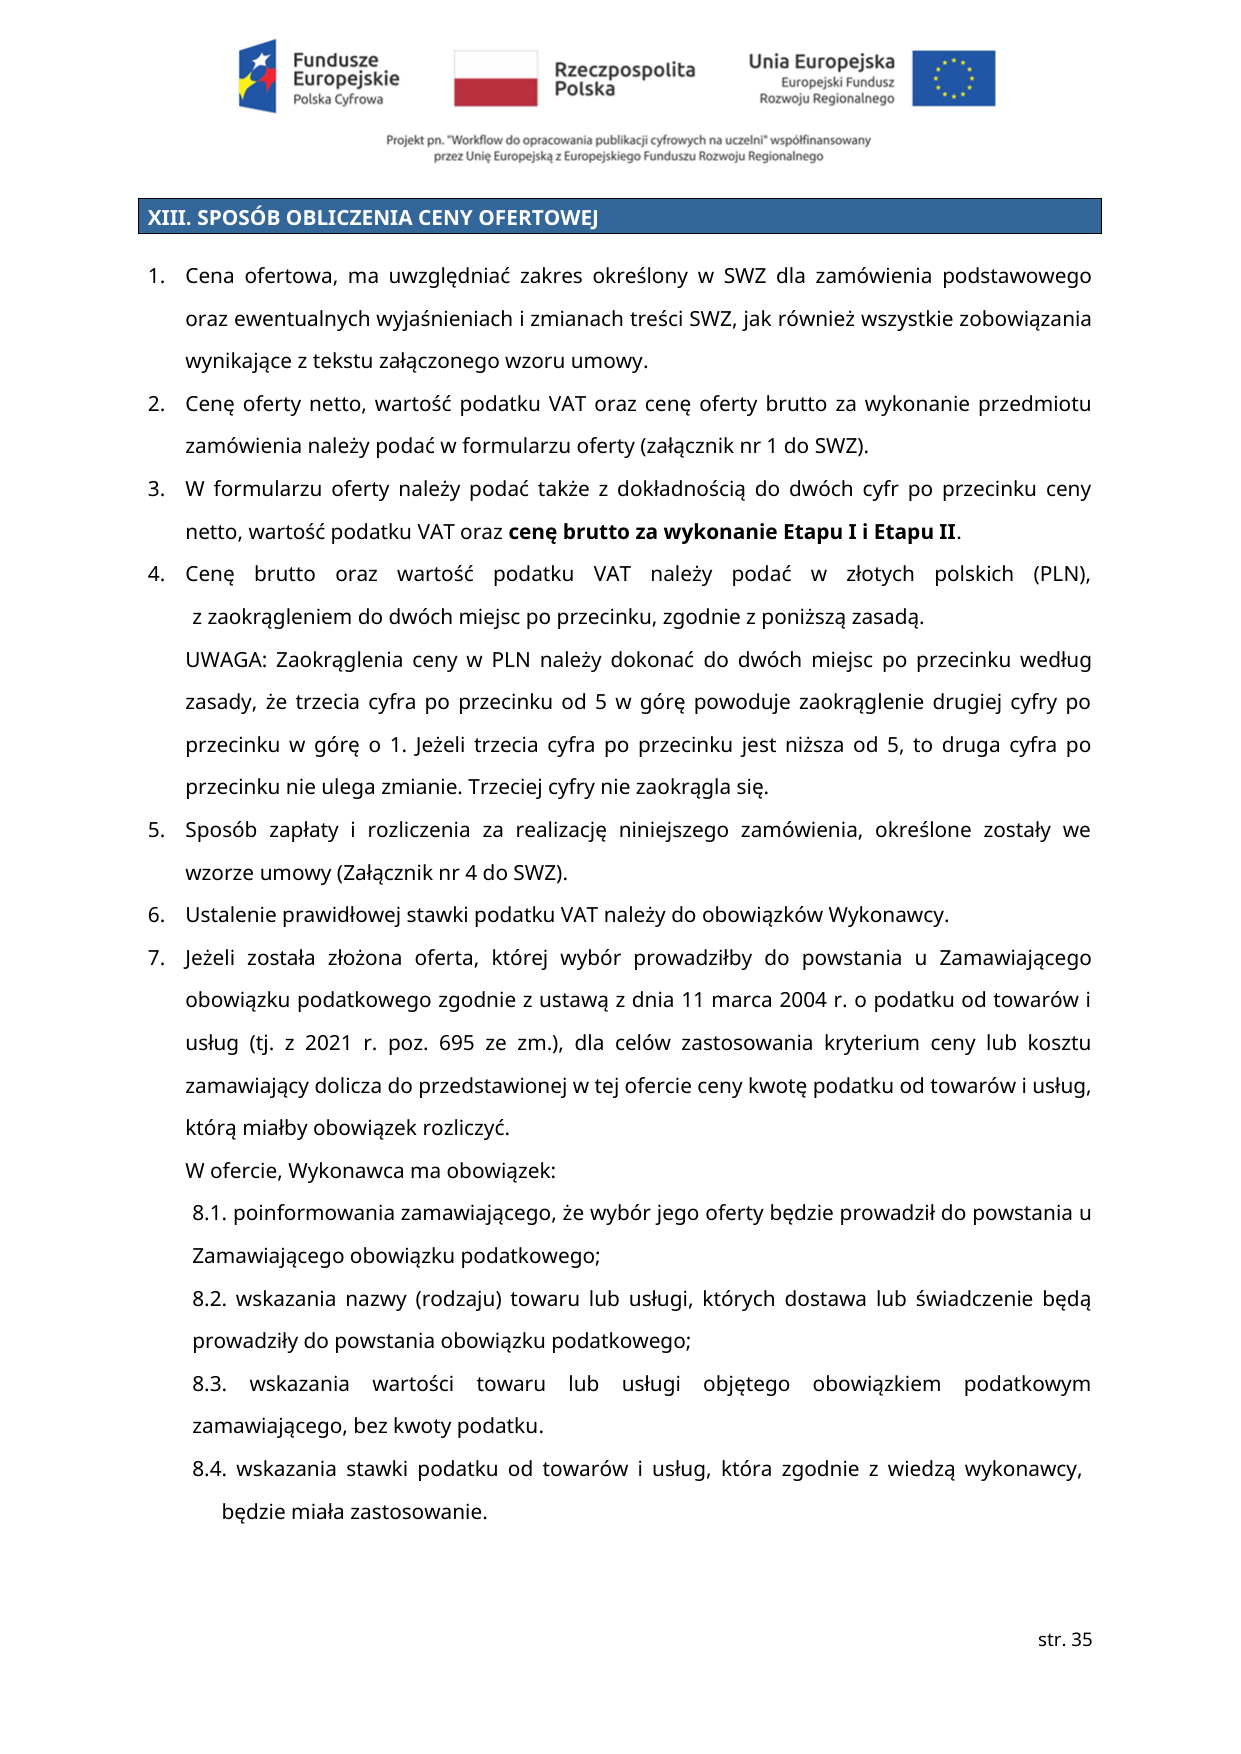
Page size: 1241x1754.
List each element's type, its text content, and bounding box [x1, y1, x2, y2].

list W ofercie, Wykonawca ma obowiązek: [148, 1156, 1093, 1184]
list Cenę oferty netto, wartość podatku VAT oraz cenę oferty brutto za wykonanie przedmiotu zamówienia należy podać w formularzu oferty (załącznik nr 1 do SWZ). [148, 389, 1093, 460]
list 8.2. wskazania nazwy (rodzaju) towaru lub usługi, których dostawa lub świadczenie będą prowadziły do powstania obowiązku podatkowego; [192, 1284, 1093, 1355]
list Sposób zapłaty i rozliczenia za realizację niniejszego zamówienia, określone zostały we wzorze umowy (Załącznik nr 4 do SWZ). [148, 815, 1093, 886]
list Cena ofertowa, ma uwzględniać zakres określony w SWZ dla zamówienia podstawowego oraz ewentualnych wyjaśnieniach i zmianach treści SWZ, jak również wszystkie zobowiązania wynikające z tekstu załączonego wzoru umowy. [148, 261, 1093, 375]
list Cenę brutto oraz wartość podatku VAT należy podać w złotych polskich (PLN), z zaokrągleniem do dwóch miejsc po przecinku, zgodnie z poniższą zasadą. [148, 559, 1093, 631]
list W formularzu oferty należy podać także z dokładnością do dwóch cyfr po przecinku ceny netto, wartość podatku VAT oraz cenę brutto za wykonanie Etapu I i Etapu II. [148, 474, 1093, 545]
list Jeżeli została złożona oferta, której wybór prowadziłby do powstania u Zamawiającego obowiązku podatkowego zgodnie z ustawą z dnia 11 marca 2004 r. o podatku od towarów i usług (tj. z 2021 r. poz. 695 ze zm.), dla celów zastosowania kryterium ceny lub kosztu zamawiający dolicza do przedstawionej w tej ofercie ceny kwotę podatku od towarów i usług, którą miałby obowiązek rozliczyć. [148, 943, 1093, 1142]
picture [147, 11, 1109, 198]
subtitle XIII. SPOSÓB OBLICZENIA CENY OFERTOWEJ [139, 199, 1101, 233]
list Ustalenie prawidłowej stawki podatku VAT należy do obowiązków Wykonawcy. [148, 900, 1093, 929]
text 8.4. wskazania stawki podatku od towarów i usług, która zgodnie z wiedzą wykonawcy, będzie miała zastosowanie. [192, 1454, 1093, 1525]
text UWAGA: Zaokrąglenia ceny w PLN należy dokonać do dwóch miejsc po przecinku według zasady, że trzecia cyfra po przecinku od 5 w górę powoduje zaokrąglenie drugiej cyfry po przecinku w górę o 1. Jeżeli trzecia cyfra po przecinku jest niższa od 5, to druga cyfra po przecinku nie ulega zmianie. Trzeciej cyfry nie zaokrągla się. [148, 645, 1093, 801]
text 8.1. poinformowania zamawiającego, że wybór jego oferty będzie prowadził do powstania u Zamawiającego obowiązku podatkowego; [192, 1198, 1093, 1269]
text 8.3. wskazania wartości towaru lub usługi objętego obowiązkiem podatkowym zamawiającego, bez kwoty podatku. [192, 1369, 1093, 1440]
